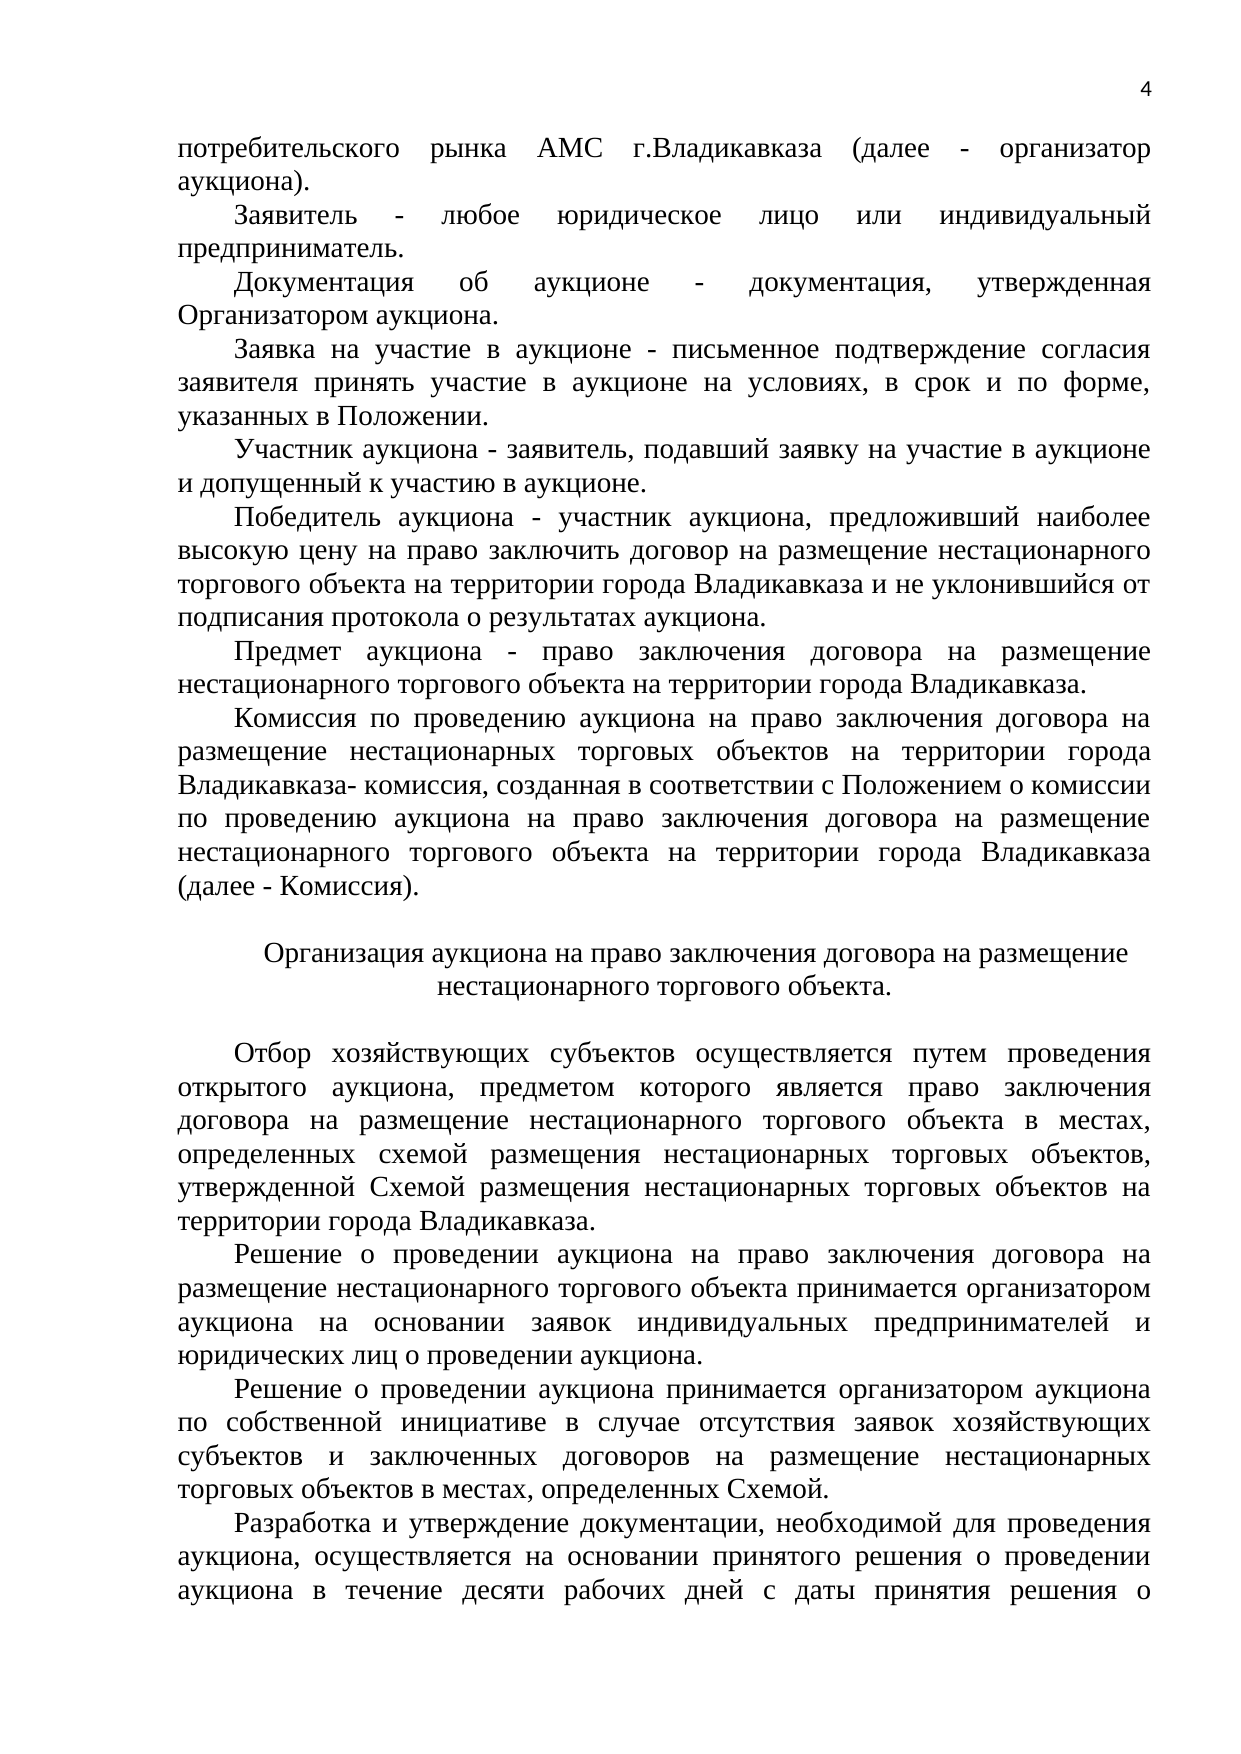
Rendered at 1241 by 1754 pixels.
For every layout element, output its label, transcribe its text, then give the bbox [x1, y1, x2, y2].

text Участник аукциона - заявитель, подавший заявку на участие в аукционе и допущенный к участию в аукционе. [177, 432, 1152, 499]
text Комиссия по проведению аукциона на право заключения договора на размещение нестационарных торговых объектов на территории города Владикавказа- комиссия, созданная в соответствии с Положением о комиссии по проведению аукциона на право заключения договора на размещение нестационарного торгового объекта на территории города Владикавказа (далее - Комиссия). [177, 700, 1152, 901]
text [177, 130, 1152, 197]
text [177, 1505, 1152, 1606]
text Решение о проведении аукциона на право заключения договора на размещение нестационарного торгового объекта принимается организатором аукциона на основании заявок индивидуальных предпринимателей и юридических лиц о проведении аукциона. [177, 1237, 1152, 1371]
text Организация аукциона на право заключения договора на размещение нестационарного торгового объекта. [177, 935, 1152, 1002]
text Решение о проведении аукциона принимается организатором аукциона по собственной инициативе в случае отсутствия заявок хозяйствующих субъектов и заключенных договоров на размещение нестационарных торговых объектов в местах, определенных Схемой. [177, 1371, 1152, 1505]
text Заявитель - любое юридическое лицо или индивидуальный предприниматель. [177, 197, 1152, 264]
text Предмет аукциона - право заключения договора на размещение нестационарного торгового объекта на территории города Владикавказа. [177, 633, 1152, 700]
text Победитель аукциона - участник аукциона, предложивший наиболее высокую цену на право заключить договор на размещение нестационарного торгового объекта на территории города Владикавказа и не уклонившийся от подписания протокола о результатах аукциона. [177, 499, 1152, 633]
text Отбор хозяйствующих субъектов осуществляется путем проведения открытого аукциона, предметом которого является право заключения договора на размещение нестационарного торгового объекта в местах, определенных схемой размещения нестационарных торговых объектов, утвержденной Схемой размещения нестационарных торговых объектов на территории города Владикавказа. [177, 1035, 1152, 1237]
text Заявка на участие в аукционе - письменное подтверждение согласия заявителя принять участие в аукционе на условиях, в срок и по форме, указанных в Положении. [177, 331, 1152, 432]
text Документация об аукционе - документация, утвержденная Организатором аукциона. [177, 264, 1152, 331]
